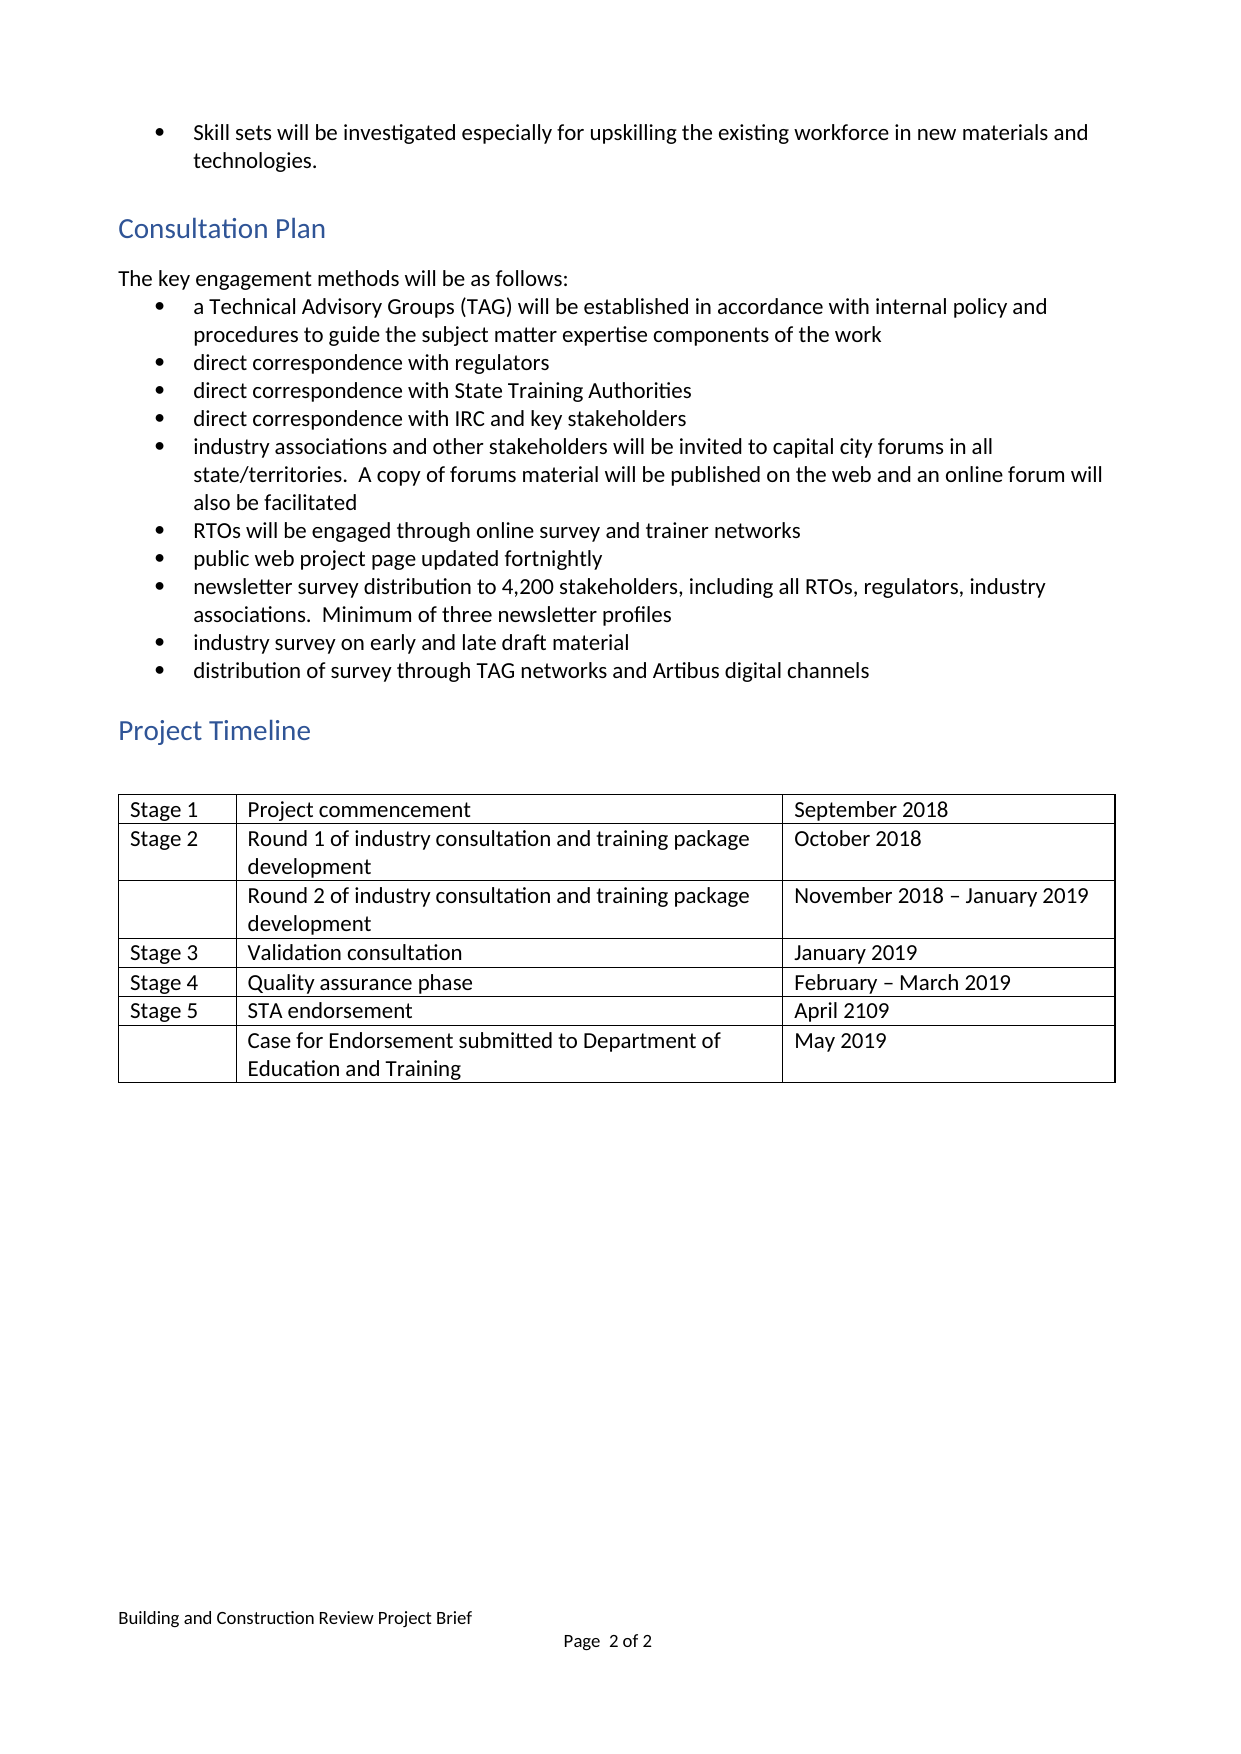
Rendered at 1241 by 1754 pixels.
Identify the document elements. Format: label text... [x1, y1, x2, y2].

list direct correspondence with IRC and key stakeholders [156, 404, 1116, 432]
list Skill sets will be investigated especially for upskilling the existing workforce in new materials and technologies. [156, 118, 1116, 174]
table_cell January 2019 [783, 939, 1114, 967]
table_cell May 2019 [783, 1026, 1114, 1082]
table_cell November 2018 – January 2019 [783, 881, 1114, 937]
subtitle Project Timeline [118, 712, 1116, 748]
subtitle Consultation Plan [118, 210, 1116, 245]
list a Technical Advisory Groups (TAG) will be established in accordance with internal policy and procedures to guide the subject matter expertise components of the work [156, 292, 1116, 348]
text The key engagement methods will be as follows: [118, 264, 1116, 292]
table_header Project commencement [237, 795, 782, 823]
table_cell Case for Endorsement submitted to Department of Education and Training [237, 1026, 782, 1082]
list public web project page updated fortnightly [156, 544, 1116, 572]
list direct correspondence with regulators [156, 348, 1116, 376]
list distribution of survey through TAG networks and Artibus digital channels [156, 656, 1116, 684]
table_cell Validation consultation [237, 939, 782, 967]
table_cell [119, 1026, 236, 1082]
table_cell October 2018 [783, 824, 1114, 880]
table_cell [119, 881, 236, 937]
table_cell Round 2 of industry consultation and training package development [237, 881, 782, 937]
table_cell Quality assurance phase [237, 968, 782, 996]
list newsletter survey distribution to 4,200 stakeholders, including all RTOs, regulators, industry associations. Minimum of three newsletter profiles [156, 572, 1116, 628]
table_cell Stage 5 [119, 997, 236, 1025]
table_header Stage 1 [119, 795, 236, 823]
table_cell Stage 2 [119, 824, 236, 880]
list direct correspondence with State Training Authorities [156, 376, 1116, 404]
table_cell Stage 3 [119, 939, 236, 967]
list industry associations and other stakeholders will be invited to capital city forums in all state/territories. A copy of forums material will be published on the web and an online forum will also be facilitated [156, 432, 1116, 516]
table_cell STA endorsement [237, 997, 782, 1025]
table_header September 2018 [783, 795, 1114, 823]
list industry survey on early and late draft material [156, 628, 1116, 656]
table_cell February – March 2019 [783, 968, 1114, 996]
list RTOs will be engaged through online survey and trainer networks [156, 516, 1116, 544]
table_cell April 2109 [783, 997, 1114, 1025]
table_cell Round 1 of industry consultation and training package development [237, 824, 782, 880]
table_cell Stage 4 [119, 968, 236, 996]
